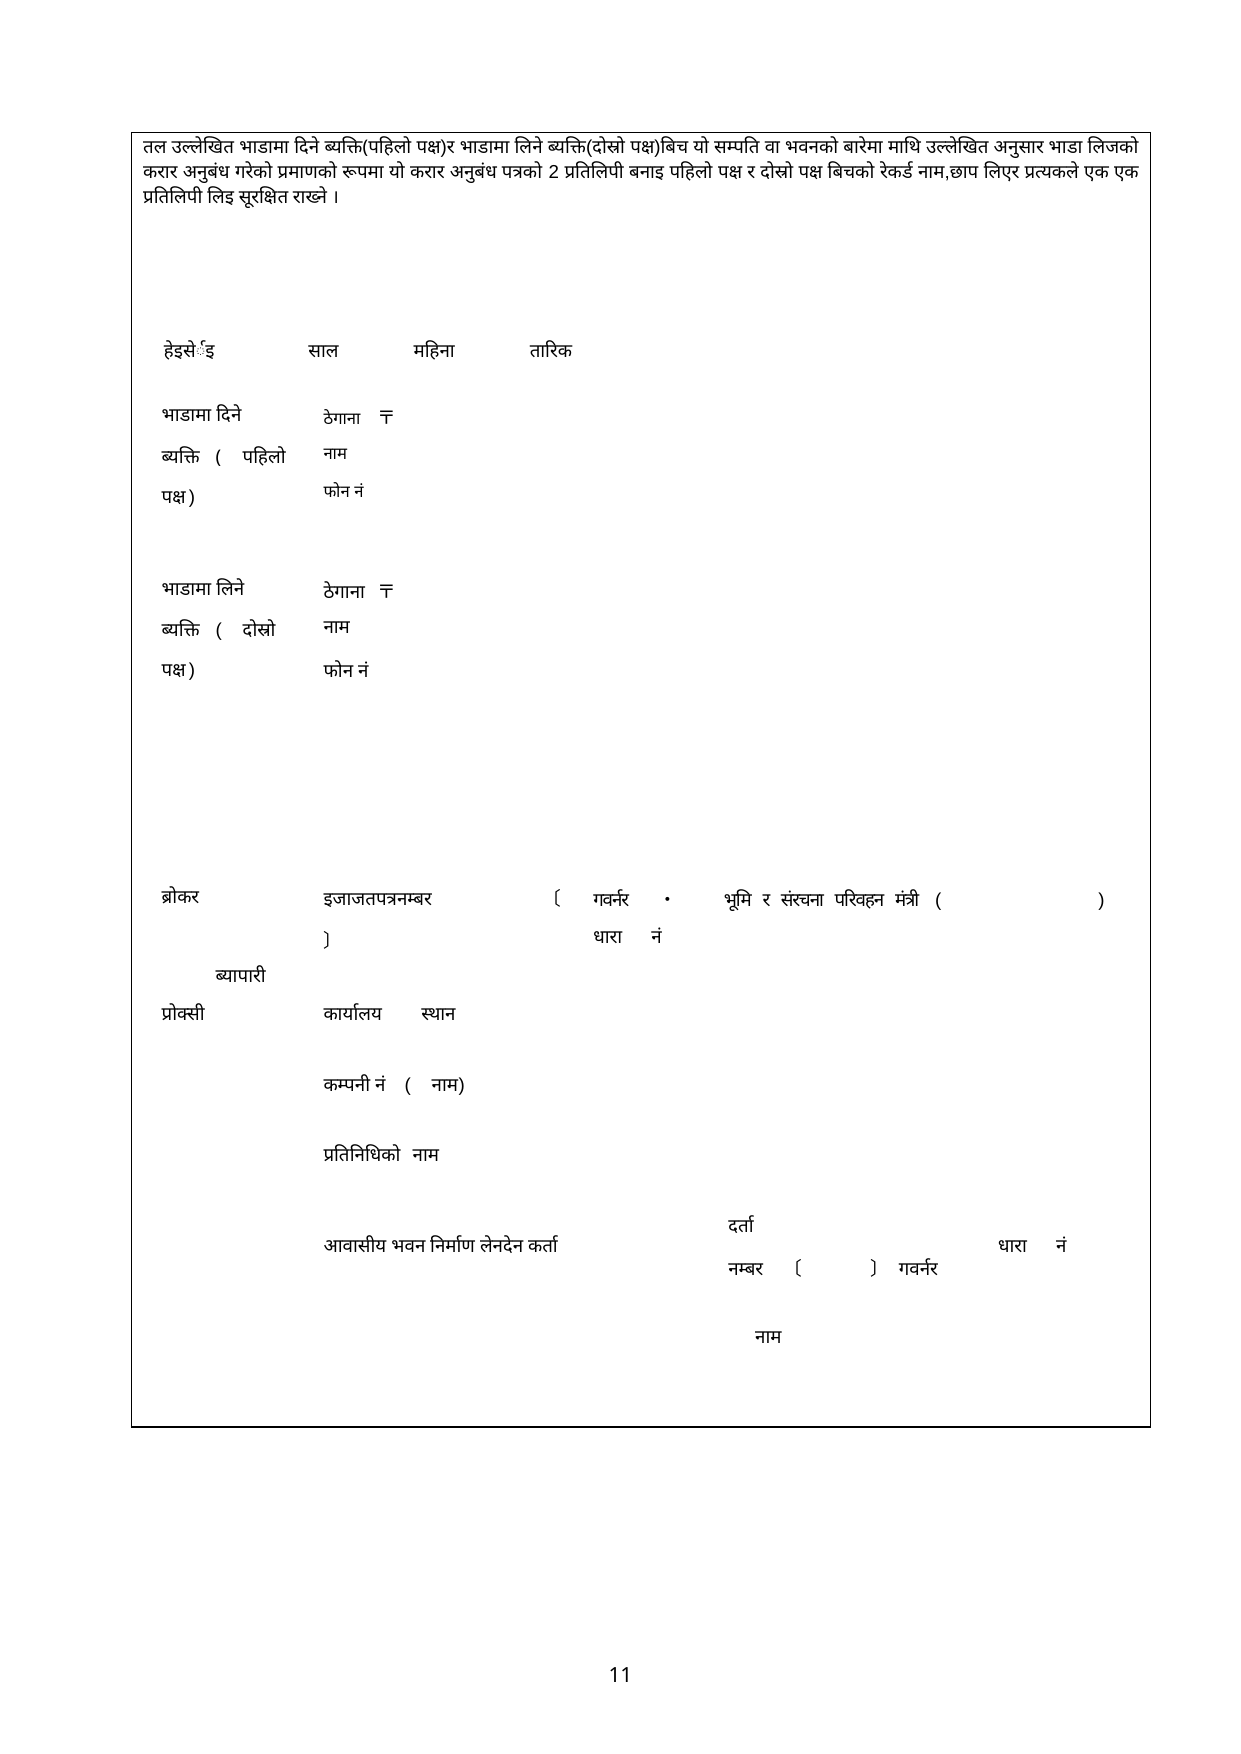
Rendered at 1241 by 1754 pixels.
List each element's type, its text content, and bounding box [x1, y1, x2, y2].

table_header तल उल्लेखित भाडामा दिने ब्यक्ति(पहिलो पक्ष)र भाडामा लिने ब्यक्ति(दोस्रो पक्ष)बिच यो सम्पति वा भवनको बारेमा माथि उल्लेखित अनुसार भाडा लिजको करार अनुबंध गरेको प्रमाणको रूपमा यो करार अनुबंध पत्रको 2 प्रतिलिपी बनाइ पहिलो पक्ष र दोस्रो पक्ष बिचको रेकर्ड नाम,छाप लिएर प्रत्यकले एक एक प्रतिलिपी लिइ सूरक्षित राख्ने । हेइसेर्इ साल महिना तारिक [132, 133, 1150, 1426]
